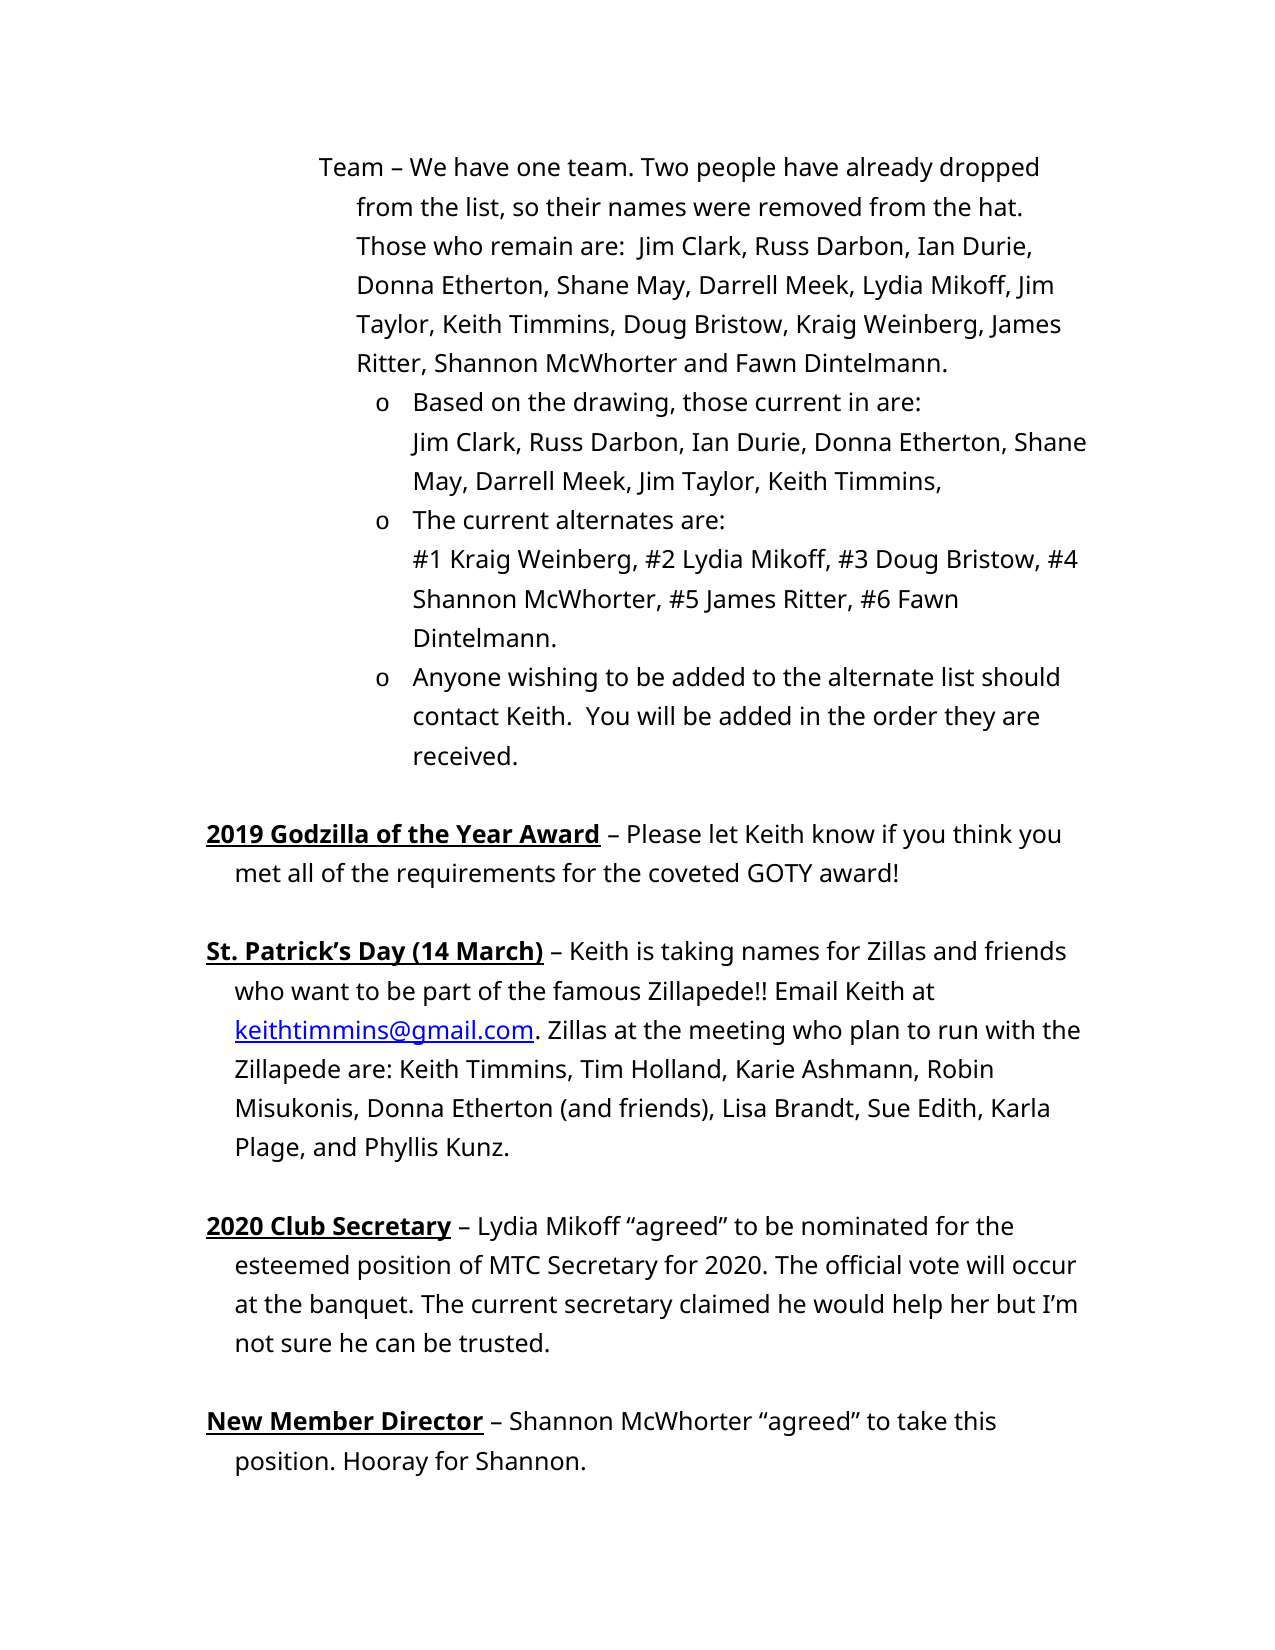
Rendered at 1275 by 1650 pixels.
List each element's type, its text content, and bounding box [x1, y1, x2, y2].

text New Member Director – Shannon McWhorter “agreed” to take this position. Hooray for Shannon. [206, 1404, 1087, 1477]
text Team – We have one team. Two people have already dropped from the list, so their names were removed from the hat. Those who remain are: Jim Clark, Russ Darbon, Ian Durie, Donna Etherton, Shane May, Darrell Meek, Lydia Mikoff, Jim Taylor, Keith Timmins, Doug Bristow, Kraig Weinberg, James Ritter, Shannon McWhorter and Fawn Dintelmann. [319, 150, 1087, 380]
list Based on the drawing, those current in are: [375, 385, 1087, 419]
text #1 Kraig Weinberg, #2 Lydia Mikoff, #3 Doug Bristow, #4 Shannon McWhorter, #5 James Ritter, #6 Fawn Dintelmann. [412, 542, 1087, 654]
text 2019 Godzilla of the Year Award – Please let Keith know if you think you met all of the requirements for the coveted GOTY award! [206, 816, 1087, 890]
text St. Patrick’s Day (14 March) – Keith is taking names for Zillas and friends who want to be part of the famous Zillapede!! Email Keith at keithtimmins@gmail.com. Zillas at the meeting who plan to run with the Zillapede are: Keith Timmins, Tim Holland, Karie Ashmann, Robin Misukonis, Donna Etherton (and friends), Lisa Brandt, Sue Edith, Karla Plage, and Phyllis Kunz. [206, 934, 1087, 1164]
list The current alternates are: [375, 503, 1087, 537]
text Jim Clark, Russ Darbon, Ian Durie, Donna Etherton, Shane May, Darrell Meek, Jim Taylor, Keith Timmins, [412, 424, 1087, 498]
text 2020 Club Secretary – Lydia Mikoff “agreed” to be nominated for the esteemed position of MTC Secretary for 2020. The official vote will occur at the banquet. The current secretary claimed he would help her but I’m not sure he can be trusted. [206, 1208, 1087, 1360]
list Anyone wishing to be added to the alternate list should contact Keith. You will be added in the order they are received. [375, 659, 1087, 772]
